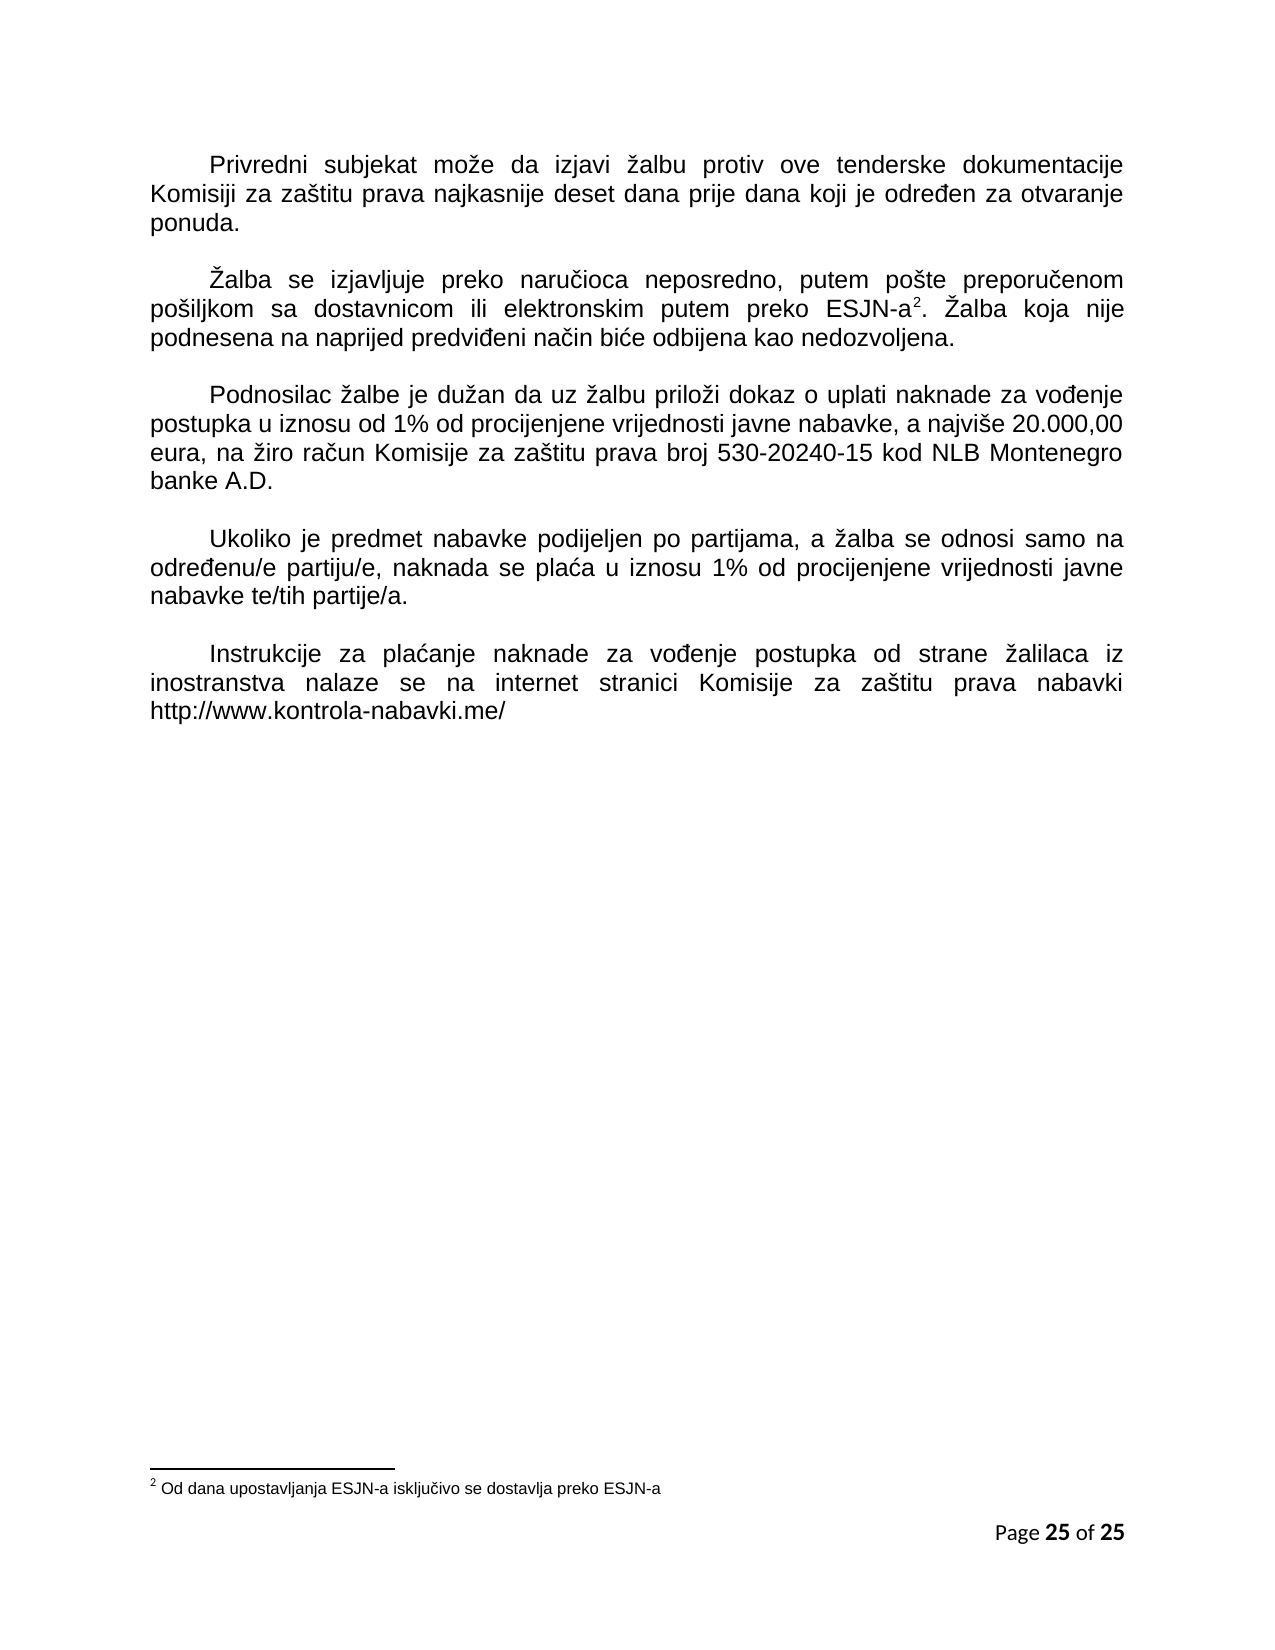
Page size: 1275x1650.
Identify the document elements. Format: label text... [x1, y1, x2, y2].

text Žalba se izjavljuje preko naručioca neposredno, putem pošte preporučenom pošiljkom sa dostavnicom ili elektronskim putem preko ESJN-a. Žalba koja nije podnesena na naprijed predviđeni način biće odbijena kao nedozvoljena. [150, 265, 1125, 351]
text Ukoliko je predmet nabavke podijeljen po partijama, a žalba se odnosi samo na određenu/e partiju/e, naknada se plaća u iznosu 1% od procijenjene vrijednosti javne nabavke te/tih partije/a. [150, 524, 1125, 610]
text Privredni subjekat može da izjavi žalbu protiv ove tenderske dokumentacije Komisiji za zaštitu prava najkasnije deset dana prije dana koji je određen za otvaranje ponuda. [150, 150, 1125, 236]
text Podnosilac žalbe je dužan da uz žalbu priloži dokaz o uplati naknade za vođenje postupka u iznosu od 1% od procijenjene vrijednosti javne nabavke, a najviše 20.000,00 eura, na žiro račun Komisije za zaštitu prava broj 530-20240-15 kod NLB Montenegro banke A.D. [150, 380, 1125, 495]
text Instrukcije za plaćanje naknade za vođenje postupka od strane žalilaca iz inostranstva nalaze se na internet stranici Komisije za zaštitu prava nabavki http://www.kontrola-nabavki.me/ [150, 639, 1125, 725]
